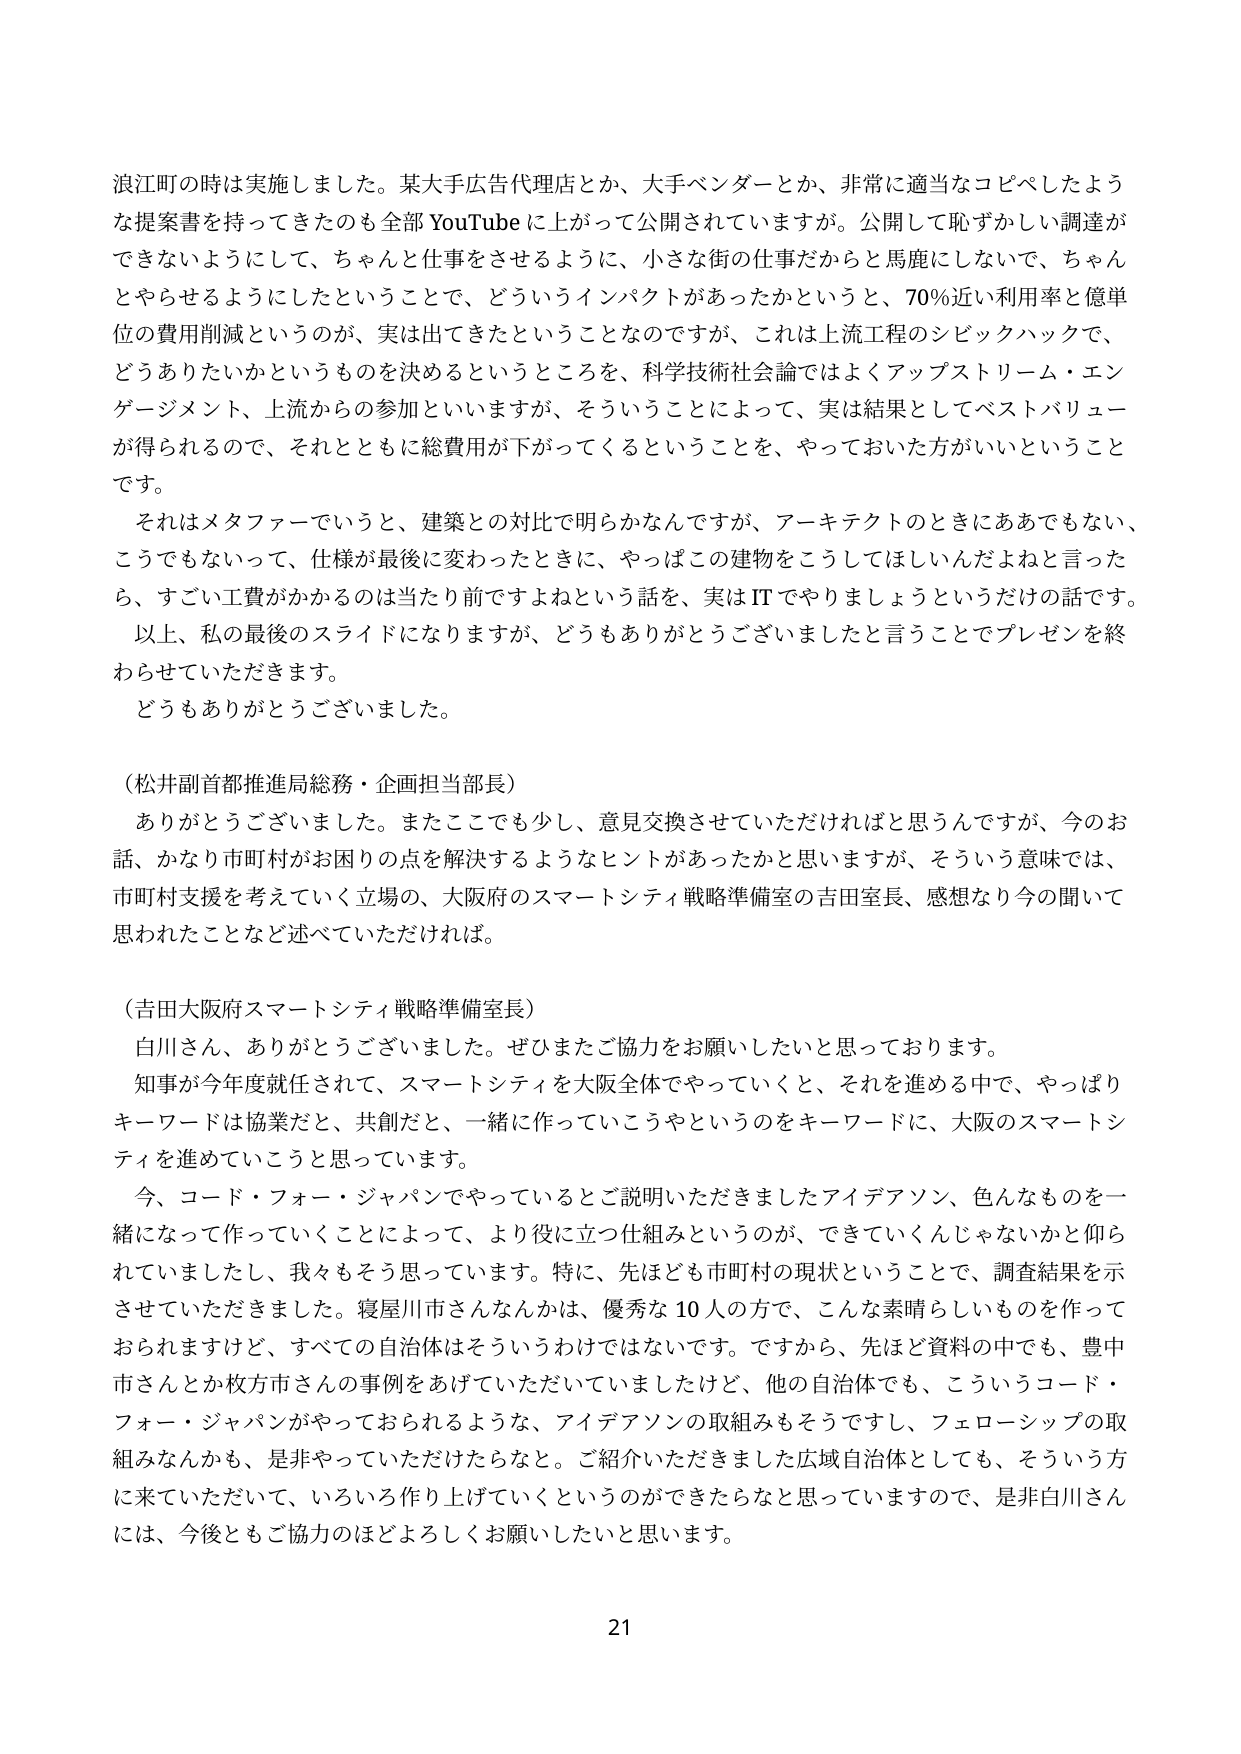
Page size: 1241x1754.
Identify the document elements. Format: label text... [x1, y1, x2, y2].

text 今、コード・フォー・ジャパンでやっているとご説明いただきましたアイデアソン、色んなものを一緒になって作っていくことによって、より役に立つ仕組みというのが、できていくんじゃないかと仰られていましたし、我々もそう思っています。特に、先ほども市町村の現状ということで、調査結果を示させていただきました。寝屋川市さんなんかは、優秀な10人の方で、こんな素晴らしいものを作っておられますけど、すべての自治体はそういうわけではないです。ですから、先ほど資料の中でも、豊中市さんとか枚方市さんの事例をあげていただいていましたけど、他の自治体でも、こういうコード・フォー・ジャパンがやっておられるような、アイデアソンの取組みもそうですし、フェローシップの取組みなんかも、是非やっていただけたらなと。ご紹介いただきました広域自治体としても、そういう方に来ていただいて、いろいろ作り上げていくというのができたらなと思っていますので、是非白川さんには、今後ともご協力のほどよろしくお願いしたいと思います。 [112, 1177, 1128, 1552]
text どうもありがとうございました。 [112, 689, 1128, 727]
text （松井副首都推進局総務・企画担当部長） [112, 764, 1128, 802]
text （𠮷田大阪府スマートシティ戦略準備室長） [112, 989, 1128, 1027]
text 以上、私の最後のスライドになりますが、どうもありがとうございましたと言うことでプレゼンを終わらせていただきます。 [112, 614, 1128, 689]
text 知事が今年度就任されて、スマートシティを大阪全体でやっていくと、それを進める中で、やっぱりキーワードは協業だと、共創だと、一緒に作っていこうやというのをキーワードに、大阪のスマートシティを進めていこうと思っています。 [112, 1064, 1128, 1177]
text それはメタファーでいうと、建築との対比で明らかなんですが、アーキテクトのときにああでもない、こうでもないって、仕様が最後に変わったときに、やっぱこの建物をこうしてほしいんだよねと言ったら、すごい工費がかかるのは当たり前ですよねという話を、実はITでやりましょうというだけの話です。 [112, 502, 1128, 614]
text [112, 164, 1128, 502]
text 白川さん、ありがとうございました。ぜひまたご協力をお願いしたいと思っております。 [112, 1027, 1128, 1064]
text ありがとうございました。またここでも少し、意見交換させていただければと思うんですが、今のお話、かなり市町村がお困りの点を解決するようなヒントがあったかと思いますが、そういう意味では、市町村支援を考えていく立場の、大阪府のスマートシティ戦略準備室の吉田室長、感想なり今の聞いて思われたことなど述べていただければ。 [112, 802, 1128, 952]
